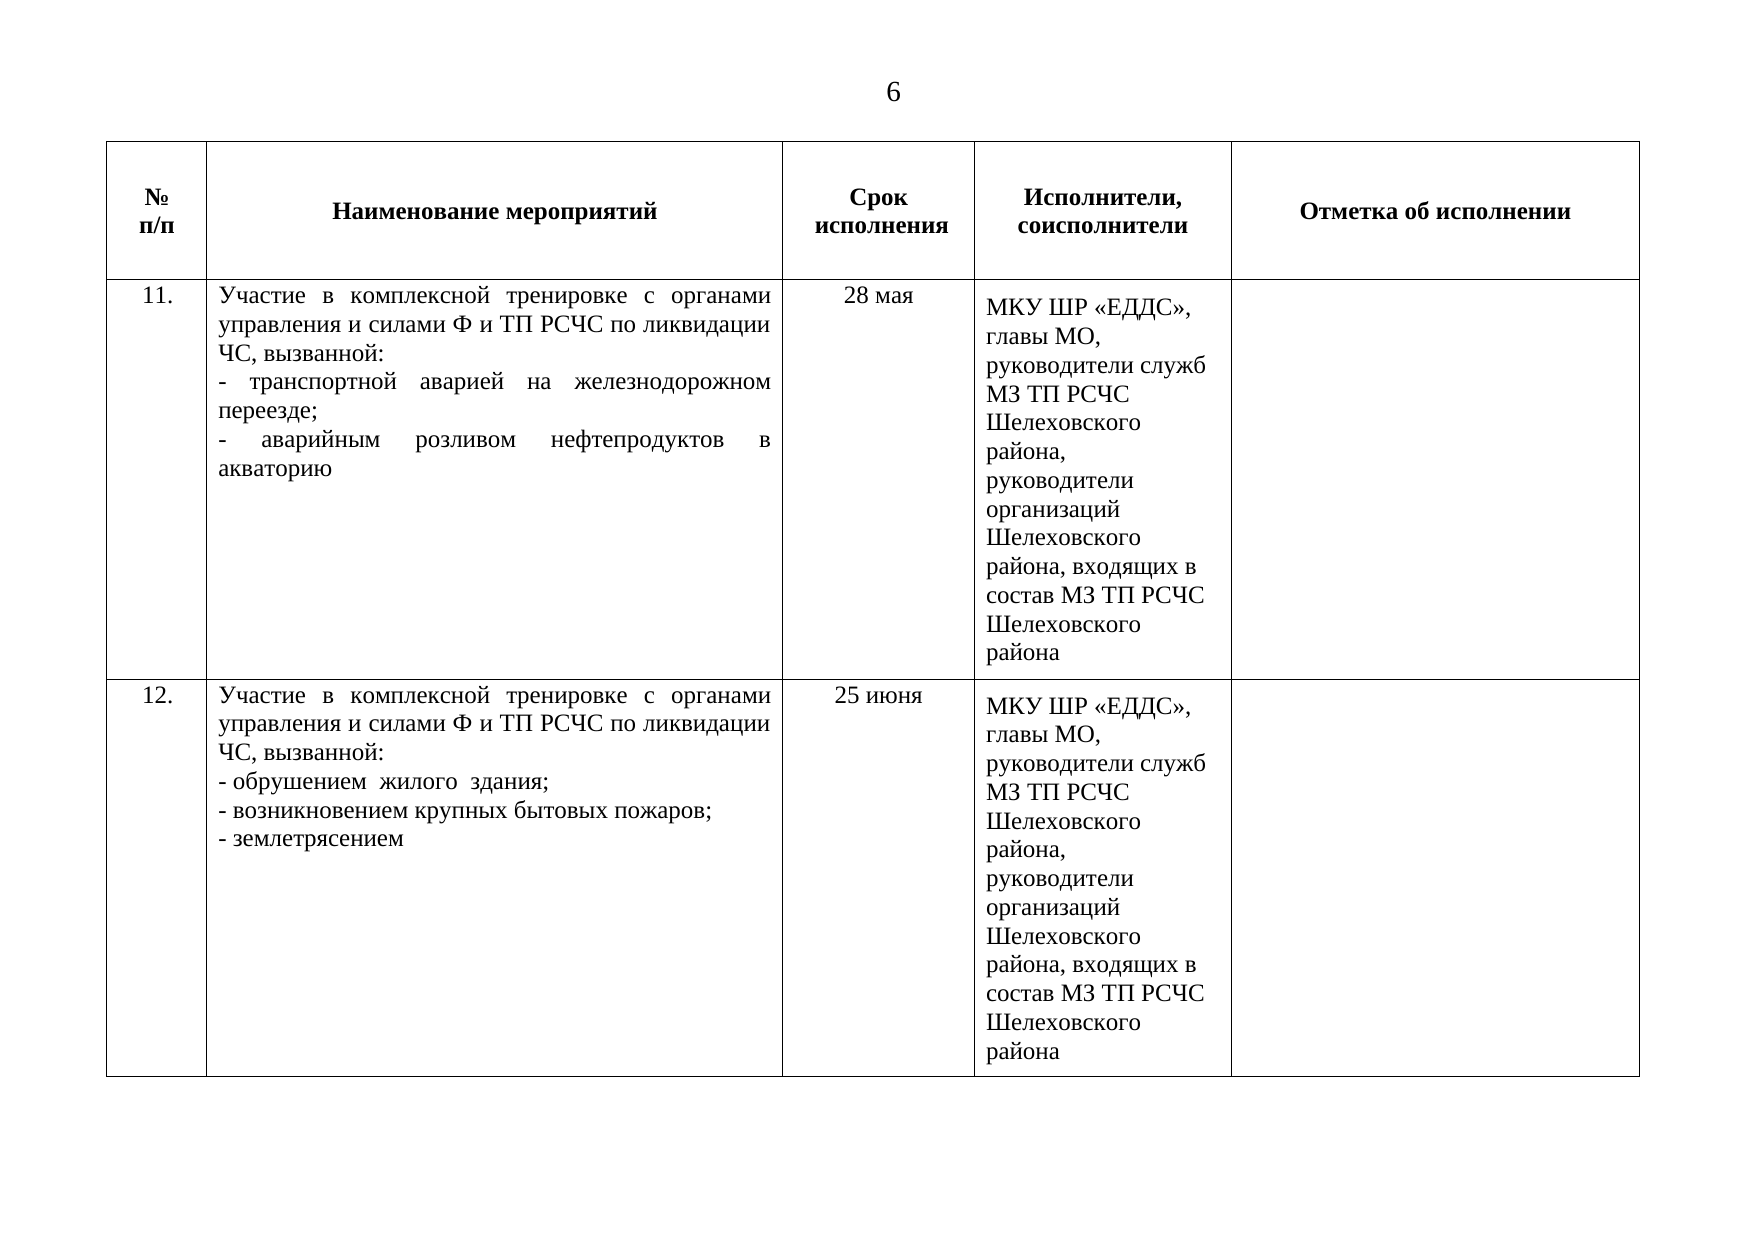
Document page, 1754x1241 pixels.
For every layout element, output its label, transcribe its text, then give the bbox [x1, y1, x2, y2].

table_cell № п/п [107, 142, 206, 279]
table_cell 25 июня [783, 680, 974, 1076]
table_cell Исполнители, соисполнители [975, 142, 1231, 279]
table_cell 28 мая [783, 280, 974, 679]
table_cell [1232, 280, 1639, 679]
table_cell [1232, 680, 1639, 1076]
table_cell [107, 680, 206, 1076]
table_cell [975, 280, 1231, 679]
table_cell Участие в комплексной тренировке с органами управления и силами Ф и ТП РСЧС по ликвидации ЧС, вызванной: - обрушением жилого здания; - возникновением крупных бытовых пожаров; - землетрясением [207, 680, 782, 1076]
table_cell Наименование мероприятий [207, 142, 782, 279]
table_cell Срок исполнения [783, 142, 974, 279]
table_cell Участие в комплексной тренировке с органами управления и силами Ф и ТП РСЧС по ликвидации ЧС, вызванной: - транспортной аварией на железнодорожном переезде; - аварийным розливом нефтепродуктов в акваторию [207, 280, 782, 679]
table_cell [975, 680, 1231, 1076]
table_cell Отметка об исполнении [1232, 142, 1639, 279]
table_cell [107, 280, 206, 679]
